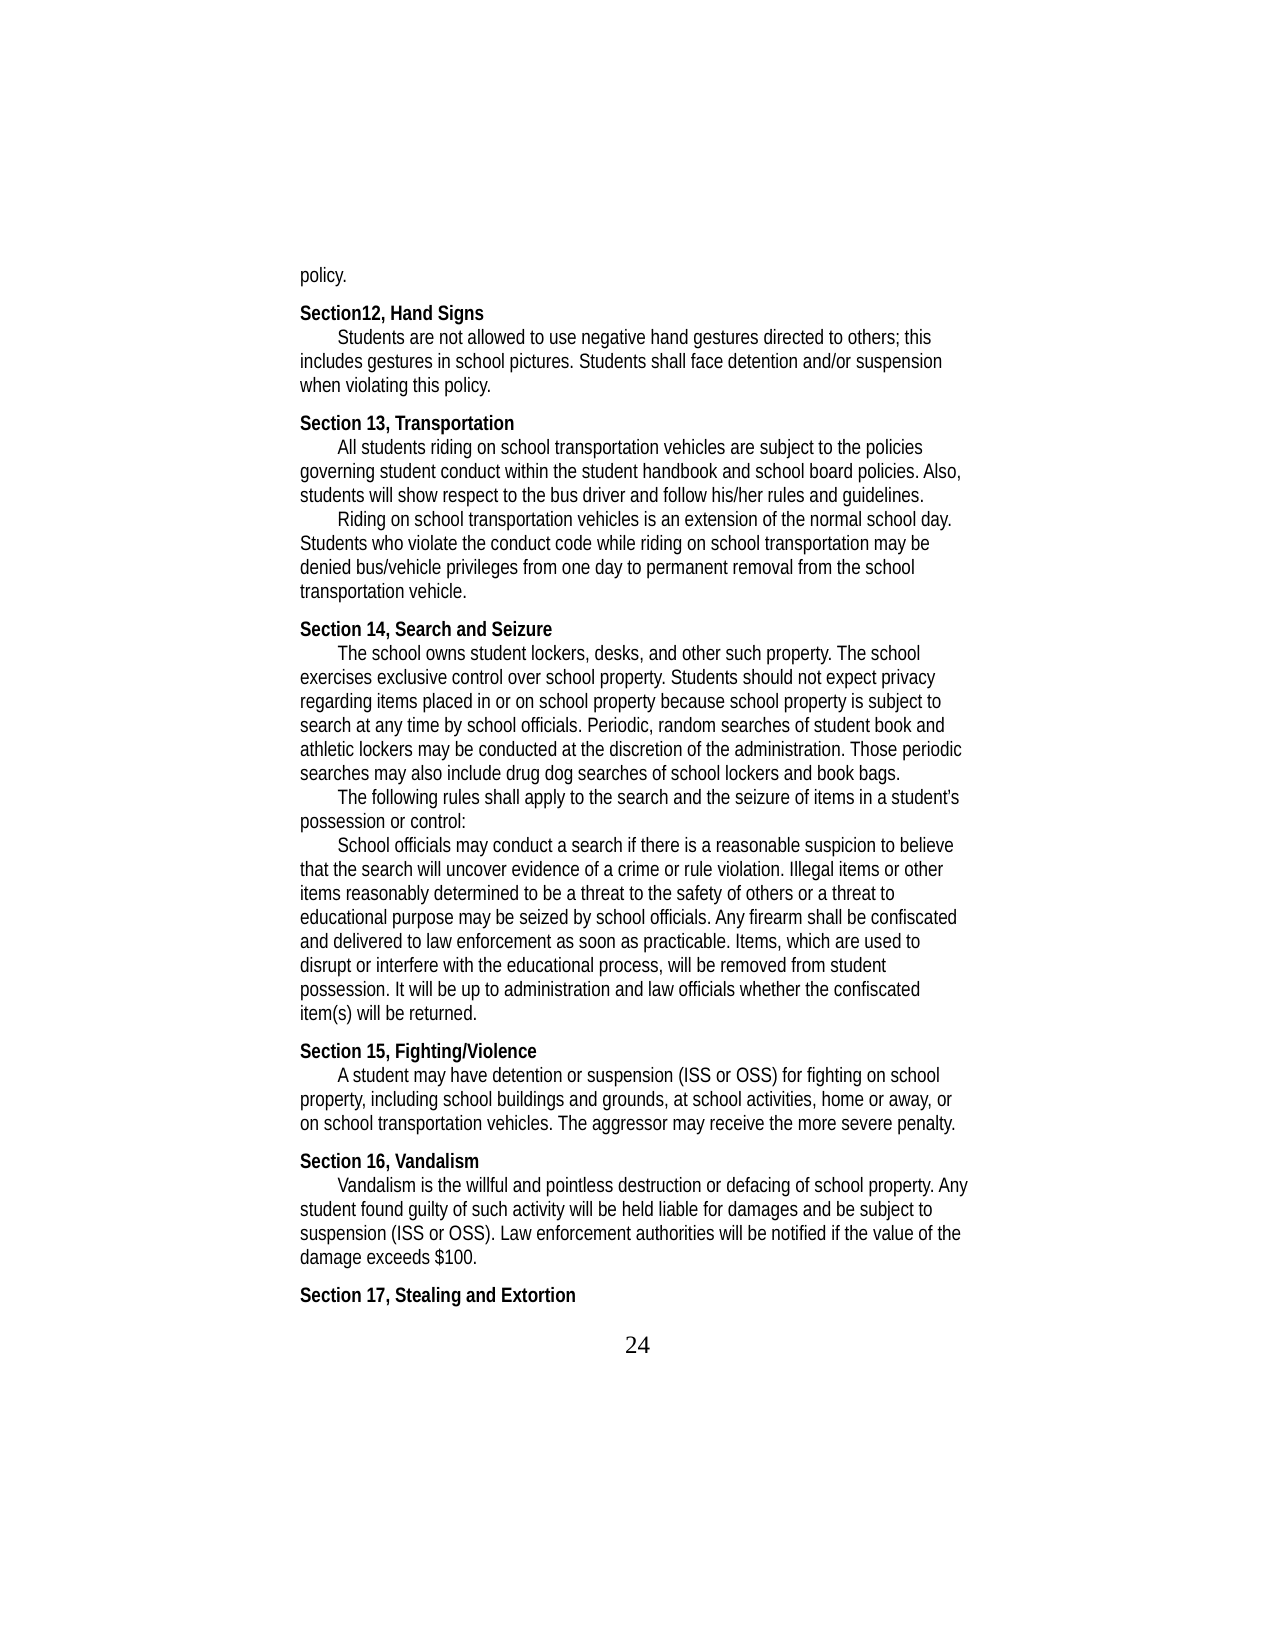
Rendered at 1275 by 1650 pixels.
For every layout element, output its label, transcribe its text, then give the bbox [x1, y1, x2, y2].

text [300, 262, 975, 286]
text The school owns student lockers, desks, and other such property. The school exercises exclusive control over school property. Students should not expect privacy regarding items placed in or on school property because school property is subject to search at any time by school officials. Periodic, random searches of student book and athletic lockers may be conducted at the discretion of the administration. Those periodic searches may also include drug dog searches of school lockers and book bags. The following rules shall apply to the search and the seizure of items in a student’s possession or control: [300, 641, 975, 833]
text Section 15, Fighting/Violence [300, 1039, 975, 1063]
text Section12, Hand Signs [300, 301, 975, 325]
text Section 17, Stealing and Extortion [300, 1283, 975, 1307]
text Vandalism is the willful and pointless destruction or defacing of school property. Any student found guilty of such activity will be held liable for damages and be subject to suspension (ISS or OSS). Law enforcement authorities will be notified if the value of the damage exceeds $100. [300, 1173, 975, 1269]
text All students riding on school transportation vehicles are subject to the policies governing student conduct within the student handbook and school board policies. Also, students will show respect to the bus driver and follow his/her rules and guidelines. Riding on school transportation vehicles is an extension of the normal school day. Students who violate the conduct code while riding on school transportation may be denied bus/vehicle privileges from one day to permanent removal from the school transportation vehicle. [300, 435, 975, 603]
text School officials may conduct a search if there is a reasonable suspicion to believe that the search will uncover evidence of a crime or rule violation. Illegal items or other items reasonably determined to be a threat to the safety of others or a threat to educational purpose may be seized by school officials. Any firearm shall be confiscated and delivered to law enforcement as soon as practicable. Items, which are used to disrupt or interfere with the educational process, will be removed from student possession. It will be up to administration and law officials whether the confiscated item(s) will be returned. [300, 833, 975, 1024]
text Students are not allowed to use negative hand gestures directed to others; this includes gestures in school pictures. Students shall face detention and/or suspension when violating this policy. [300, 325, 975, 397]
text Section 14, Search and Seizure [300, 617, 975, 641]
text Section 16, Vandalism [300, 1149, 975, 1173]
text A student may have detention or suspension (ISS or OSS) for fighting on school property, including school buildings and grounds, at school activities, home or away, or on school transportation vehicles. The aggressor may receive the more severe penalty. [300, 1063, 975, 1134]
text Section 13, Transportation [300, 411, 975, 435]
